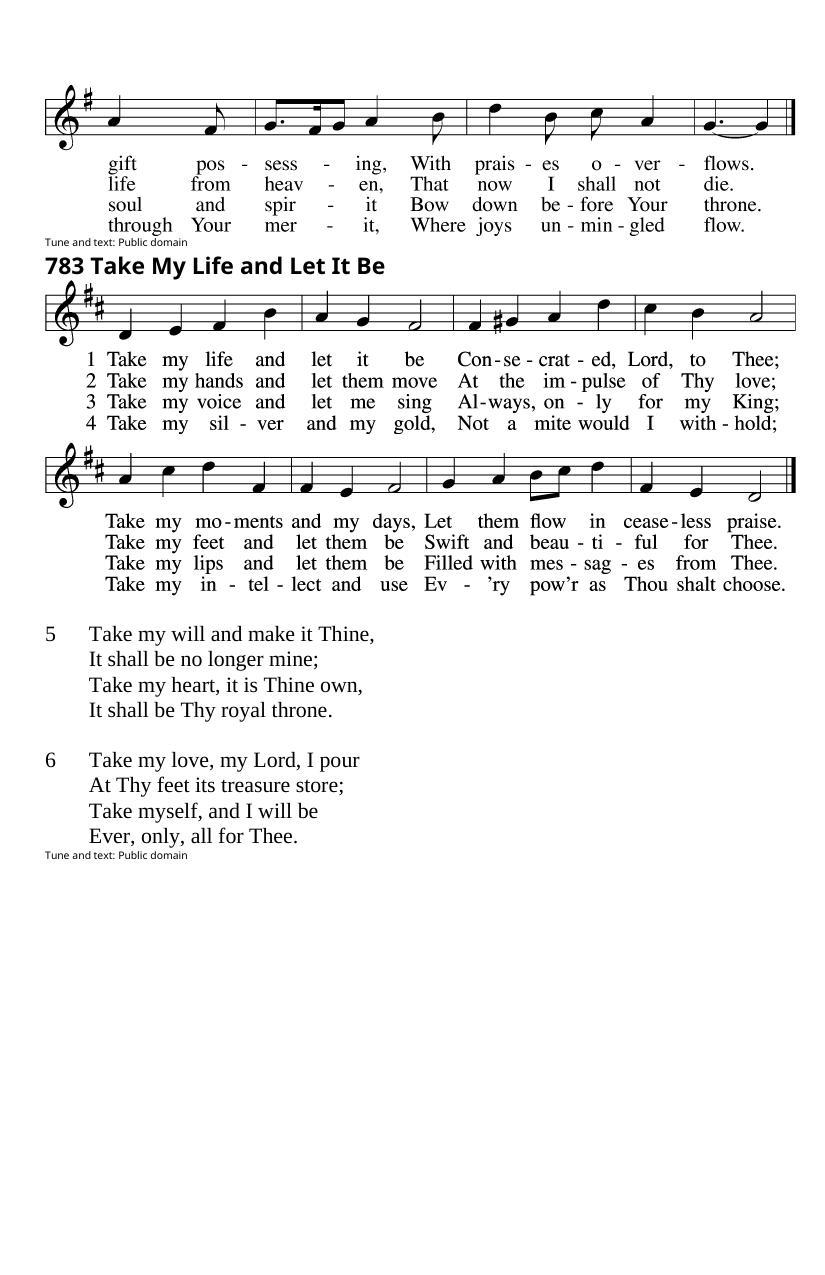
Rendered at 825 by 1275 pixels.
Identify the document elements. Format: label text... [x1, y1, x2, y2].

picture [45, 75, 796, 236]
text Tune and text: Public domain [45, 848, 778, 862]
text 783 Take My Life and Let It Be [45, 249, 778, 280]
text 6 Take my love, my Lord, I pour At Thy feet its treasure store; Take myself, and I will be Ever, only, all for Thee. [45, 747, 778, 848]
text Tune and text: Public domain [45, 236, 778, 249]
picture [45, 280, 796, 596]
text 5 Take my will and make it Thine, It shall be no longer mine; Take my heart, it is Thine own, It shall be Thy royal throne. [45, 621, 778, 722]
